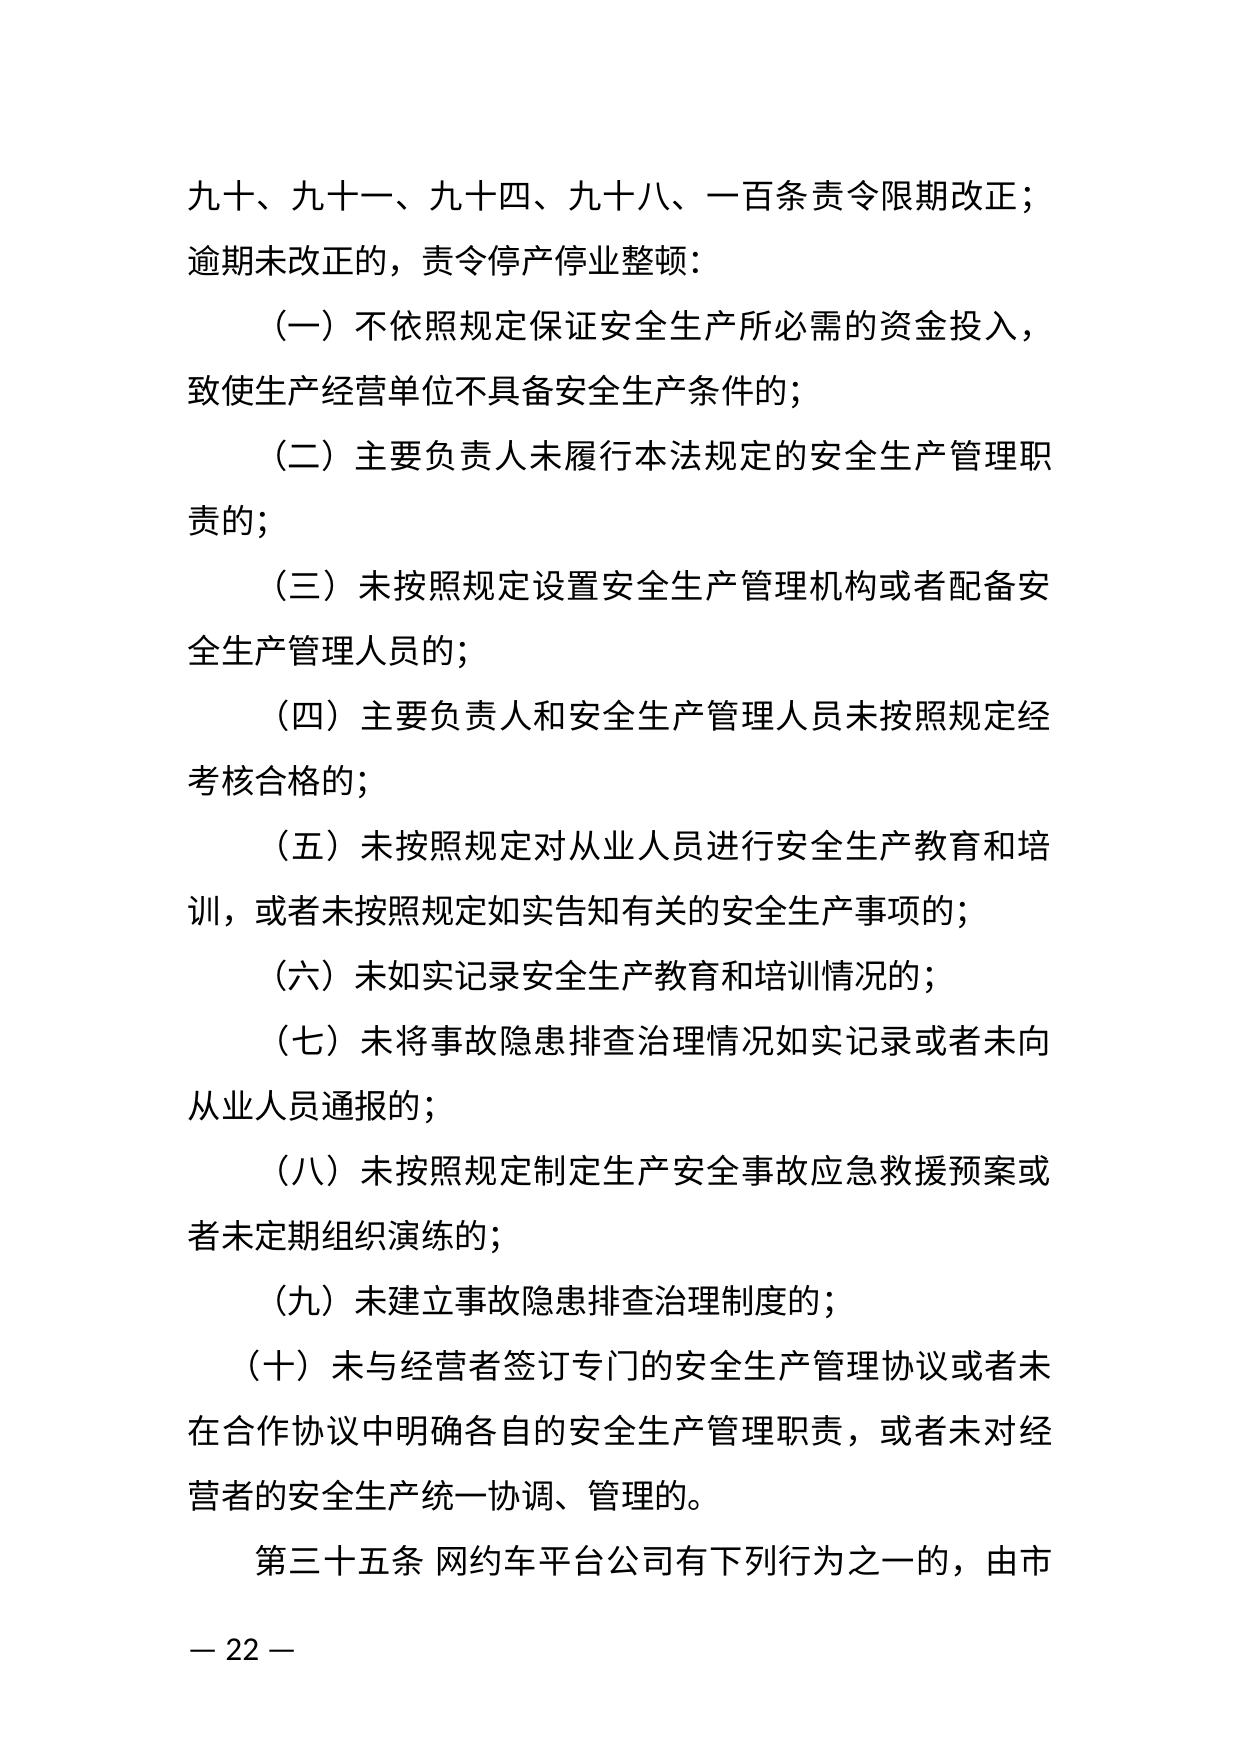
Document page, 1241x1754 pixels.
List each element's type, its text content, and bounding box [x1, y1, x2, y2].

list 主要负责人未履行本法规定的安全生产管理职责的； [187, 422, 1053, 552]
list （三）未按照规定设置安全生产管理机构或者配备安全生产管理人员的； （四）主要负责人和安全生产管理人员未按照规定经考核合格的； （五）未按照规定对从业人员进行安全生产教育和培训，或者未按照规定如实告知有关的安全生产事项的； （六）未如实记录安全生产教育和培训情况的； （七）未将事故隐患排查治理情况如实记录或者未向从业人员通报的； （八）未按照规定制定生产安全事故应急救援预案或者未定期组织演练的； [187, 552, 1053, 1267]
list （九）未建立事故隐患排查治理制度的； [187, 1267, 1053, 1332]
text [187, 162, 1053, 292]
list （十）未与经营者签订专门的安全生产管理协议或者未在合作协议中明确各自的安全生产管理职责，或者未对经营者的安全生产统一协调、管理的。 [187, 1332, 1053, 1527]
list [187, 1527, 1053, 1592]
list 不依照规定保证安全生产所必需的资金投入，致使生产经营单位不具备安全生产条件的； [187, 292, 1053, 422]
